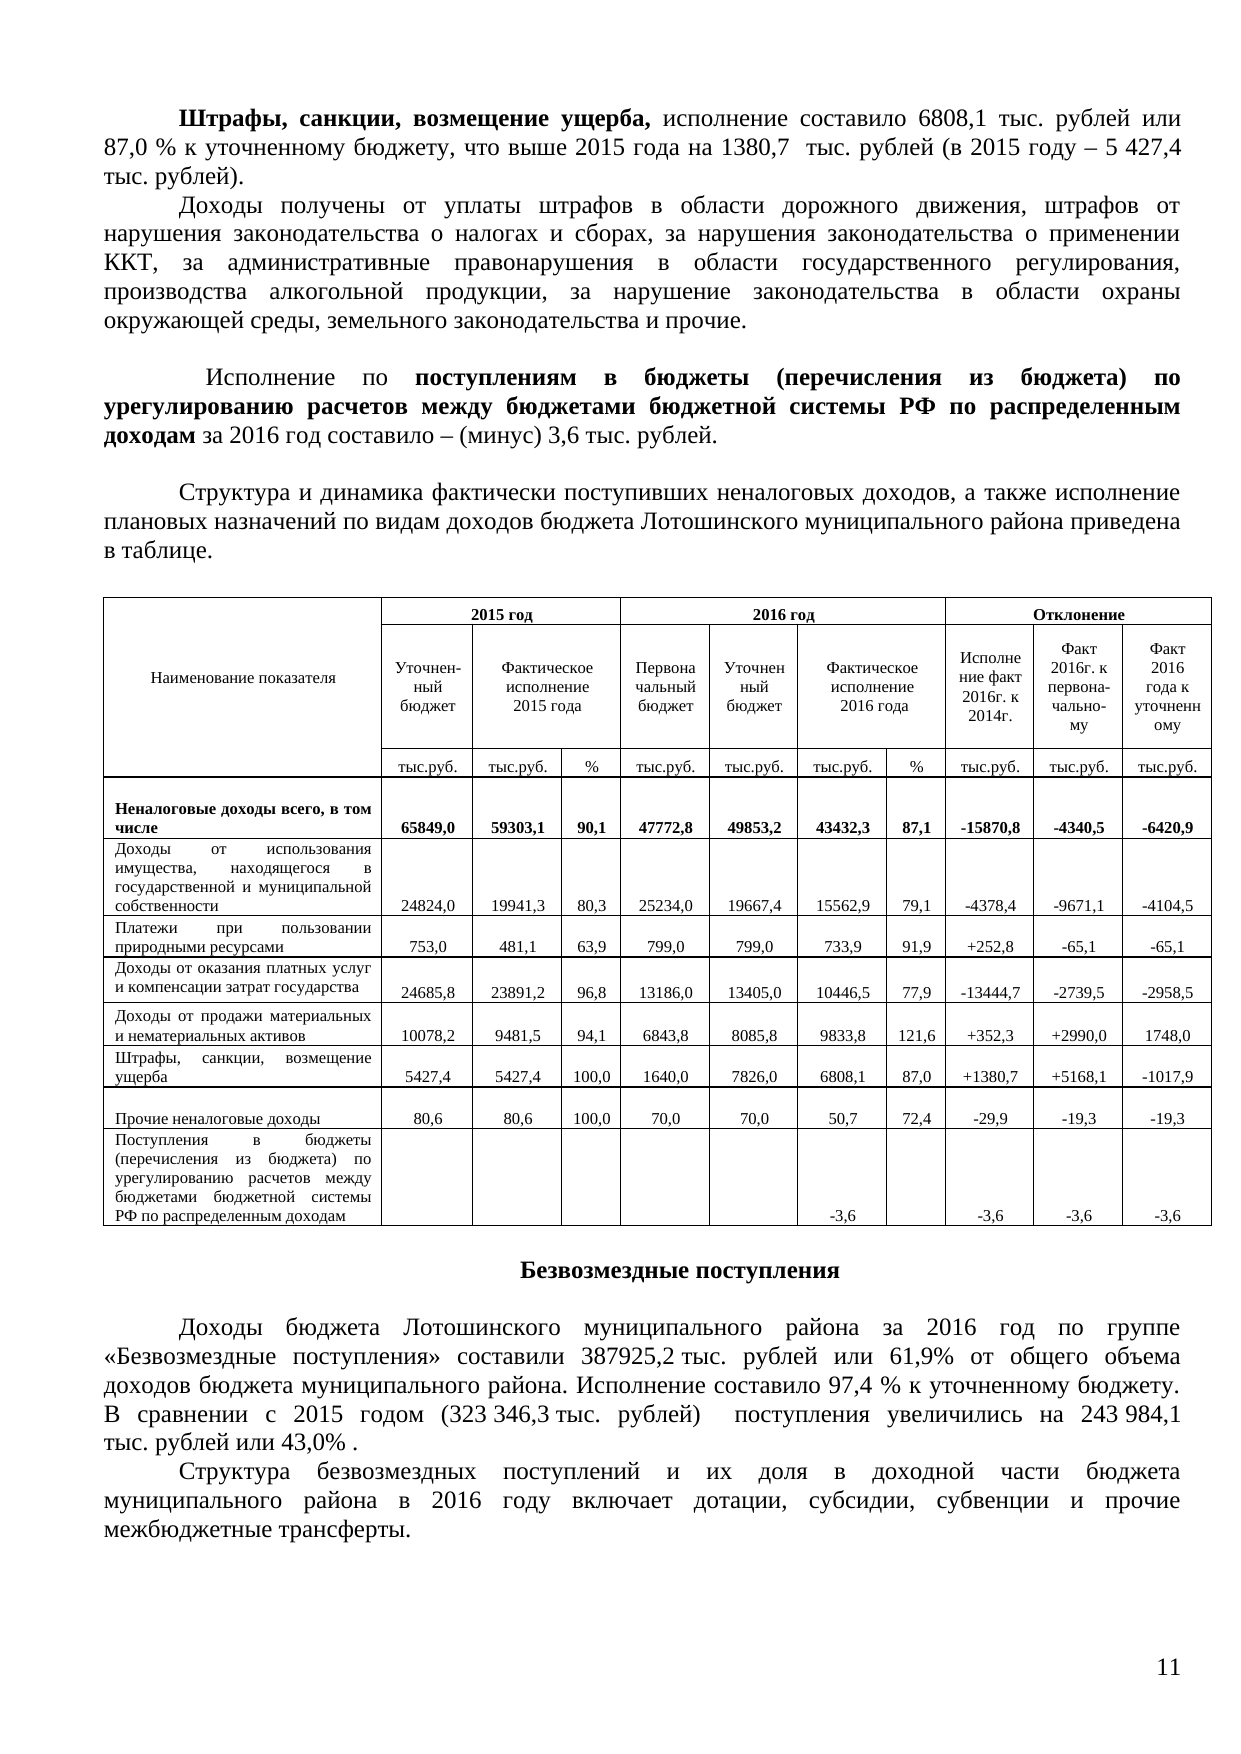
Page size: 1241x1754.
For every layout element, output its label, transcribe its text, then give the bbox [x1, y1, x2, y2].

table_cell 24685,8 [382, 958, 472, 1002]
table_cell -19,3 [1123, 1088, 1211, 1128]
table_cell % [887, 749, 945, 776]
table_cell 10078,2 [382, 1003, 472, 1044]
table_cell 13405,0 [710, 958, 797, 1002]
table_cell Доходы от использования имущества, находящегося в государственной и муниципальной собственности [104, 839, 381, 915]
table_cell -3,6 [1034, 1129, 1122, 1225]
table_cell 100,0 [562, 1088, 620, 1128]
table_cell 13186,0 [621, 958, 709, 1002]
table_cell 77,9 [887, 958, 945, 1002]
table_cell 70,0 [621, 1088, 709, 1128]
table_cell -1017,9 [1123, 1046, 1211, 1086]
table_cell 733,9 [798, 916, 886, 956]
table_cell -19,3 [1034, 1088, 1122, 1128]
table_cell -4104,5 [1123, 839, 1211, 915]
table_cell 10446,5 [798, 958, 886, 1002]
table_cell Факт 2016 года к уточненному [1123, 625, 1211, 748]
table_cell 80,6 [382, 1088, 472, 1128]
table_cell 65849,0 [382, 778, 472, 837]
table_cell Неналоговые доходы всего, в том числе [104, 778, 381, 837]
table_cell 15562,9 [798, 839, 886, 915]
table_cell тыс.руб. [1034, 749, 1122, 776]
table_cell -13444,7 [946, 958, 1033, 1002]
table_cell 47772,8 [621, 778, 709, 837]
table_cell 6808,1 [798, 1046, 886, 1086]
table_cell -4378,4 [946, 839, 1033, 915]
table_cell -29,9 [946, 1088, 1033, 1128]
table_cell 100,0 [562, 1046, 620, 1086]
table_cell -3,6 [1123, 1129, 1211, 1225]
table_cell [382, 1129, 472, 1225]
text Штрафы, санкции, возмещение ущерба, исполнение составило 6808,1 тыс. рублей или 87,0 % к уточненному бюджету, что выше 2015 года на 1380,7 тыс. рублей (в 2015 году – 5 427,4 тыс. рублей). [103, 103, 1181, 190]
table_cell 25234,0 [621, 839, 709, 915]
table_header 2015 год [382, 598, 620, 623]
table_cell +5168,1 [1034, 1046, 1122, 1086]
table_cell Платежи при пользовании природными ресурсами [104, 916, 381, 956]
table_cell [562, 1129, 620, 1225]
table_cell 91,9 [887, 916, 945, 956]
text Структура и динамика фактически поступивших неналоговых доходов, а также исполнение плановых назначений по видам доходов бюджета Лотошинского муниципального района приведена в таблице. [103, 477, 1181, 563]
table_cell тыс.руб. [1123, 749, 1211, 776]
table_cell 1640,0 [621, 1046, 709, 1086]
table_cell тыс.руб. [798, 749, 886, 776]
table_cell Штрафы, санкции, возмещение ущерба [104, 1046, 381, 1086]
table_header Наименование показателя [104, 598, 381, 776]
table_cell [621, 1129, 709, 1225]
table_cell 63,9 [562, 916, 620, 956]
table_cell -4340,5 [1034, 778, 1122, 837]
table_cell тыс.руб. [382, 749, 472, 776]
table_cell Доходы от продажи материальных и нематериальных активов [104, 1003, 381, 1044]
table_cell 9481,5 [473, 1003, 561, 1044]
table_cell 50,7 [798, 1088, 886, 1128]
table_cell Уточнен-ный бюджет [382, 625, 472, 748]
table_cell 87,1 [887, 778, 945, 837]
table_cell -6420,9 [1123, 778, 1211, 837]
table_cell 9833,8 [798, 1003, 886, 1044]
table_cell 19941,3 [473, 839, 561, 915]
table_cell 1748,0 [1123, 1003, 1211, 1044]
table_cell +2990,0 [1034, 1003, 1122, 1044]
table_cell 72,4 [887, 1088, 945, 1128]
table_header Отклонение [946, 598, 1211, 623]
table_cell 5427,4 [382, 1046, 472, 1086]
table_cell -3,6 [946, 1129, 1033, 1225]
table_cell 6843,8 [621, 1003, 709, 1044]
table_cell 753,0 [382, 916, 472, 956]
table_cell -65,1 [1034, 916, 1122, 956]
table_cell +1380,7 [946, 1046, 1033, 1086]
table_cell 70,0 [710, 1088, 797, 1128]
table_cell [887, 1129, 945, 1225]
table_cell Доходы от оказания платных услуг и компенсации затрат государства [104, 958, 381, 1002]
table_cell 90,1 [562, 778, 620, 837]
text Исполнение по поступлениям в бюджеты (перечисления из бюджета) по урегулированию расчетов между бюджетами бюджетной системы РФ по распределенным доходам за 2016 год составило – (минус) 3,6 тыс. рублей. [103, 362, 1181, 448]
table_cell Прочие неналоговые доходы [104, 1088, 381, 1128]
table_cell -3,6 [798, 1129, 886, 1225]
table_cell 87,0 [887, 1046, 945, 1086]
table_cell -65,1 [1123, 916, 1211, 956]
table_cell Факт 2016г. к первона-чально-му [1034, 625, 1122, 748]
table_cell Первоначальный бюджет [621, 625, 709, 748]
table_cell 49853,2 [710, 778, 797, 837]
table_cell -15870,8 [946, 778, 1033, 837]
table_cell Поступления в бюджеты (перечисления из бюджета) по урегулированию расчетов между бюджетами бюджетной системы РФ по распределенным доходам [104, 1129, 381, 1225]
table_cell тыс.руб. [710, 749, 797, 776]
table_header 2016 год [621, 598, 945, 623]
table_cell -9671,1 [1034, 839, 1122, 915]
table_cell 80,6 [473, 1088, 561, 1128]
table_cell 94,1 [562, 1003, 620, 1044]
table_cell +252,8 [946, 916, 1033, 956]
table_cell 19667,4 [710, 839, 797, 915]
table_cell Исполнение факт 2016г. к 2014г. [946, 625, 1033, 748]
table_cell -2739,5 [1034, 958, 1122, 1002]
table_cell +352,3 [946, 1003, 1033, 1044]
table_cell 8085,8 [710, 1003, 797, 1044]
table_cell 80,3 [562, 839, 620, 915]
table_cell Фактическое исполнение 2015 года [473, 625, 620, 748]
table_cell 7826,0 [710, 1046, 797, 1086]
table_cell 121,6 [887, 1003, 945, 1044]
table_cell 79,1 [887, 839, 945, 915]
table_cell [473, 1129, 561, 1225]
table_cell -2958,5 [1123, 958, 1211, 1002]
table_cell тыс.руб. [946, 749, 1033, 776]
table_cell Фактическое исполнение 2016 года [798, 625, 945, 748]
table_cell 5427,4 [473, 1046, 561, 1086]
text Доходы бюджета Лотошинского муниципального района за 2016 год по группе «Безвозмездные поступления» составили 387925,2 тыс. рублей или 61,9% от общего объема доходов бюджета муниципального района. Исполнение составило 97,4 % к уточненному бюджету. В сравнении с 2015 годом (323 346,3 тыс. рублей) поступления увеличились на 243 984,1 тыс. рублей или 43,0% . [103, 1312, 1181, 1456]
table_cell 43432,3 [798, 778, 886, 837]
text Безвозмездные поступления [103, 1255, 1181, 1284]
table_cell Уточненный бюджет [710, 625, 797, 748]
table_cell 59303,1 [473, 778, 561, 837]
table_cell 24824,0 [382, 839, 472, 915]
table_cell 481,1 [473, 916, 561, 956]
text Структура безвозмездных поступлений и их доля в доходной части бюджета муниципального района в 2016 году включает дотации, субсидии, субвенции и прочие межбюджетные трансферты. [103, 1456, 1181, 1542]
table_cell 799,0 [621, 916, 709, 956]
table_cell тыс.руб. [473, 749, 561, 776]
text Доходы получены от уплаты штрафов в области дорожного движения, штрафов от нарушения законодательства о налогах и сборах, за нарушения законодательства о применении ККТ, за административные правонарушения в области государственного регулирования, производства алкогольной продукции, за нарушение законодательства в области охраны окружающей среды, земельного законодательства и прочие. [103, 190, 1181, 333]
table_cell тыс.руб. [621, 749, 709, 776]
table_cell 799,0 [710, 916, 797, 956]
table_cell 96,8 [562, 958, 620, 1002]
table_cell [710, 1129, 797, 1225]
table_cell % [562, 749, 620, 776]
table_cell 23891,2 [473, 958, 561, 1002]
